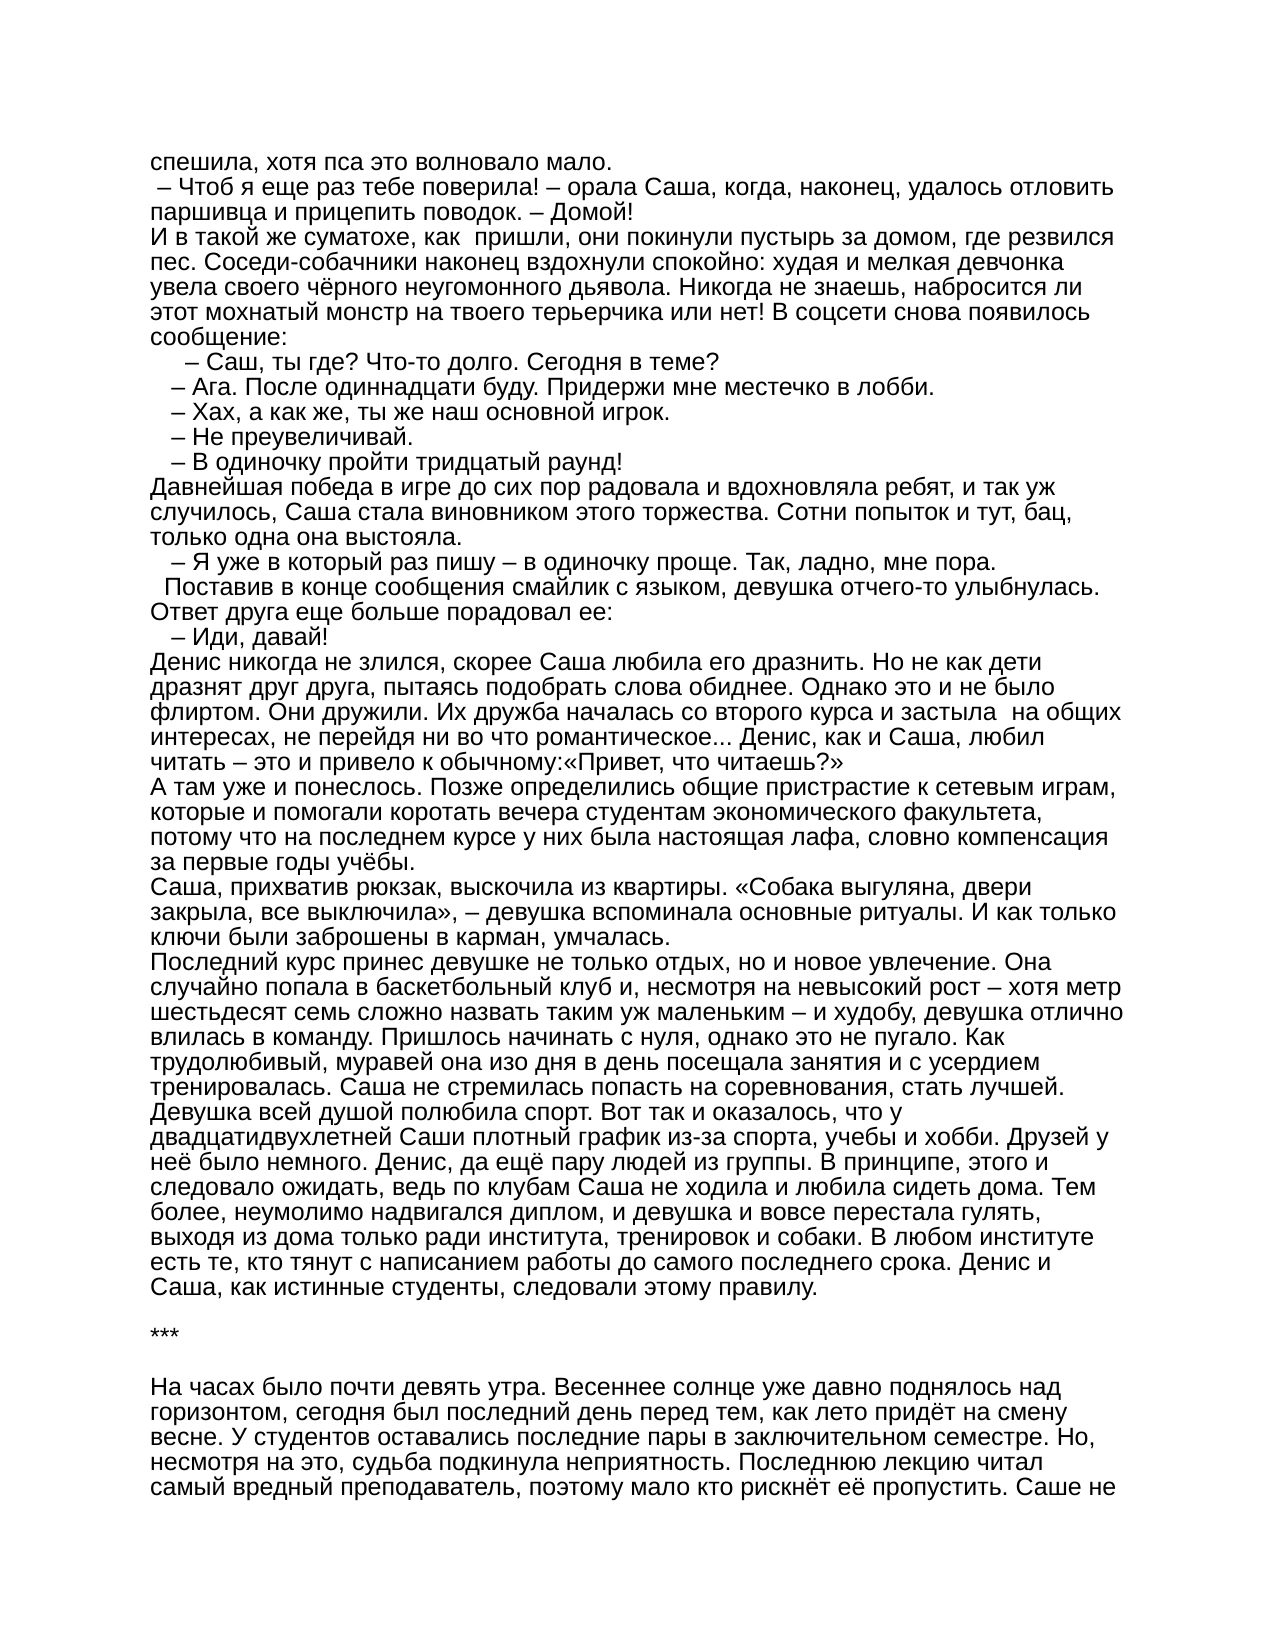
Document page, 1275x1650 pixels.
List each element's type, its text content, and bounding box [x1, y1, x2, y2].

text – Саш, ты где? Что-то долго. Сегодня в теме? – Ага. После одиннадцати буду. Придержи мне местечко в лобби. – Хах, а как же, ты же наш основной игрок. – Не преувеличивай. – В одиночку пройти тридцатый раунд! Давнейшая победа в игре до сих пор радовала и вдохновляла ребят, и так уж случилось, Саша стала виновником этого торжества. Сотни попыток и тут, бац, только одна она выстояла. – Я уже в который раз пишу – в одиночку проще. Так, ладно, мне пора. Поставив в конце сообщения смайлик с языком, девушка отчего-то улыбнулась. Ответ друга еще больше порадовал ее: – Иди, давай! Денис никогда не злился, скорее Саша любила его дразнить. Но не как дети дразнят друг друга, пытаясь подобрать слова обиднее. Однако это и не было флиртом. Они дружили. Их дружба началась со второго курса и застыла на общих интересах, не перейдя ни во что романтическое... Денис, как и Саша, любил читать – это и привело к обычному:«Привет, что читаешь?» [150, 350, 1125, 775]
text – Чтоб я еще раз тебе поверила! – орала Саша, когда, наконец, удалось отловить паршивца и прицепить поводок. – Домой! И в такой же суматохе, как пришли, они покинули пустырь за домом, где резвился пес. Соседи-собачники наконец вздохнули спокойно: худая и мелкая девчонка увела своего чёрного неугомонного дьявола. Никогда не знаешь, набросится ли этот мохнатый монстр на твоего терьерчика или нет! В соцсети снова появилось сообщение: [150, 175, 1125, 350]
text А там уже и понеслось. Позже определились общие пристрастие к сетевым играм, которые и помогали коротать вечера студентам экономического факультета, потому что на последнем курсе у них была настоящая лафа, словно компенсация за первые годы учёбы. [150, 775, 1125, 875]
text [150, 150, 1125, 175]
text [150, 875, 1125, 1500]
